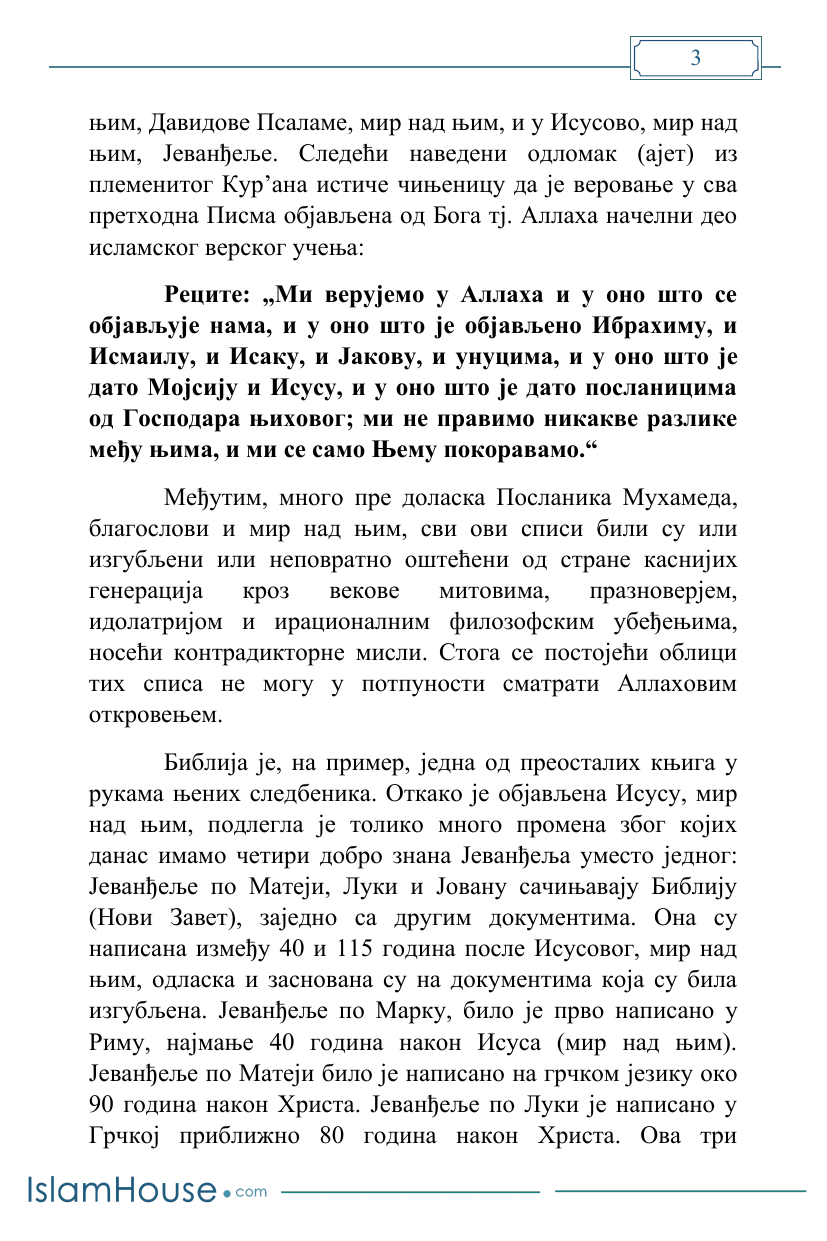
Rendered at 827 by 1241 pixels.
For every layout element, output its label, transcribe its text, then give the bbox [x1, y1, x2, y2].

picture [548, 1170, 807, 1208]
text Реците: „Ми верујемо у Аллаха и у оно што се објављује нама, и у оно што је објављено Ибрахиму, и Исмаилу, и Исаку, и Јакову, и унуцима, и у оно што је дато Мојсију и Исусу, и у оно што је дато посланицима од Господара њиховог; ми не правимо никакве разлике међу њима, и ми се само Њему покоравамо.“ [89, 279, 738, 463]
picture [20, 1171, 541, 1209]
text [89, 747, 738, 1148]
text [89, 107, 738, 260]
text Међутим, много пре доласка Посланика Мухамеда, благослови и мир над њим, сви ови списи били су или изгубљени или неповратно оштећени од стране каснијих генерација кроз векове митовима, празноверјем, идолатријом и ирационалним филозофским убеђењима, носећи контрадикторне мисли. Стога се постојећи облици тих списа не могу у потпуности сматрати Аллаховим откровењем. [89, 482, 738, 728]
